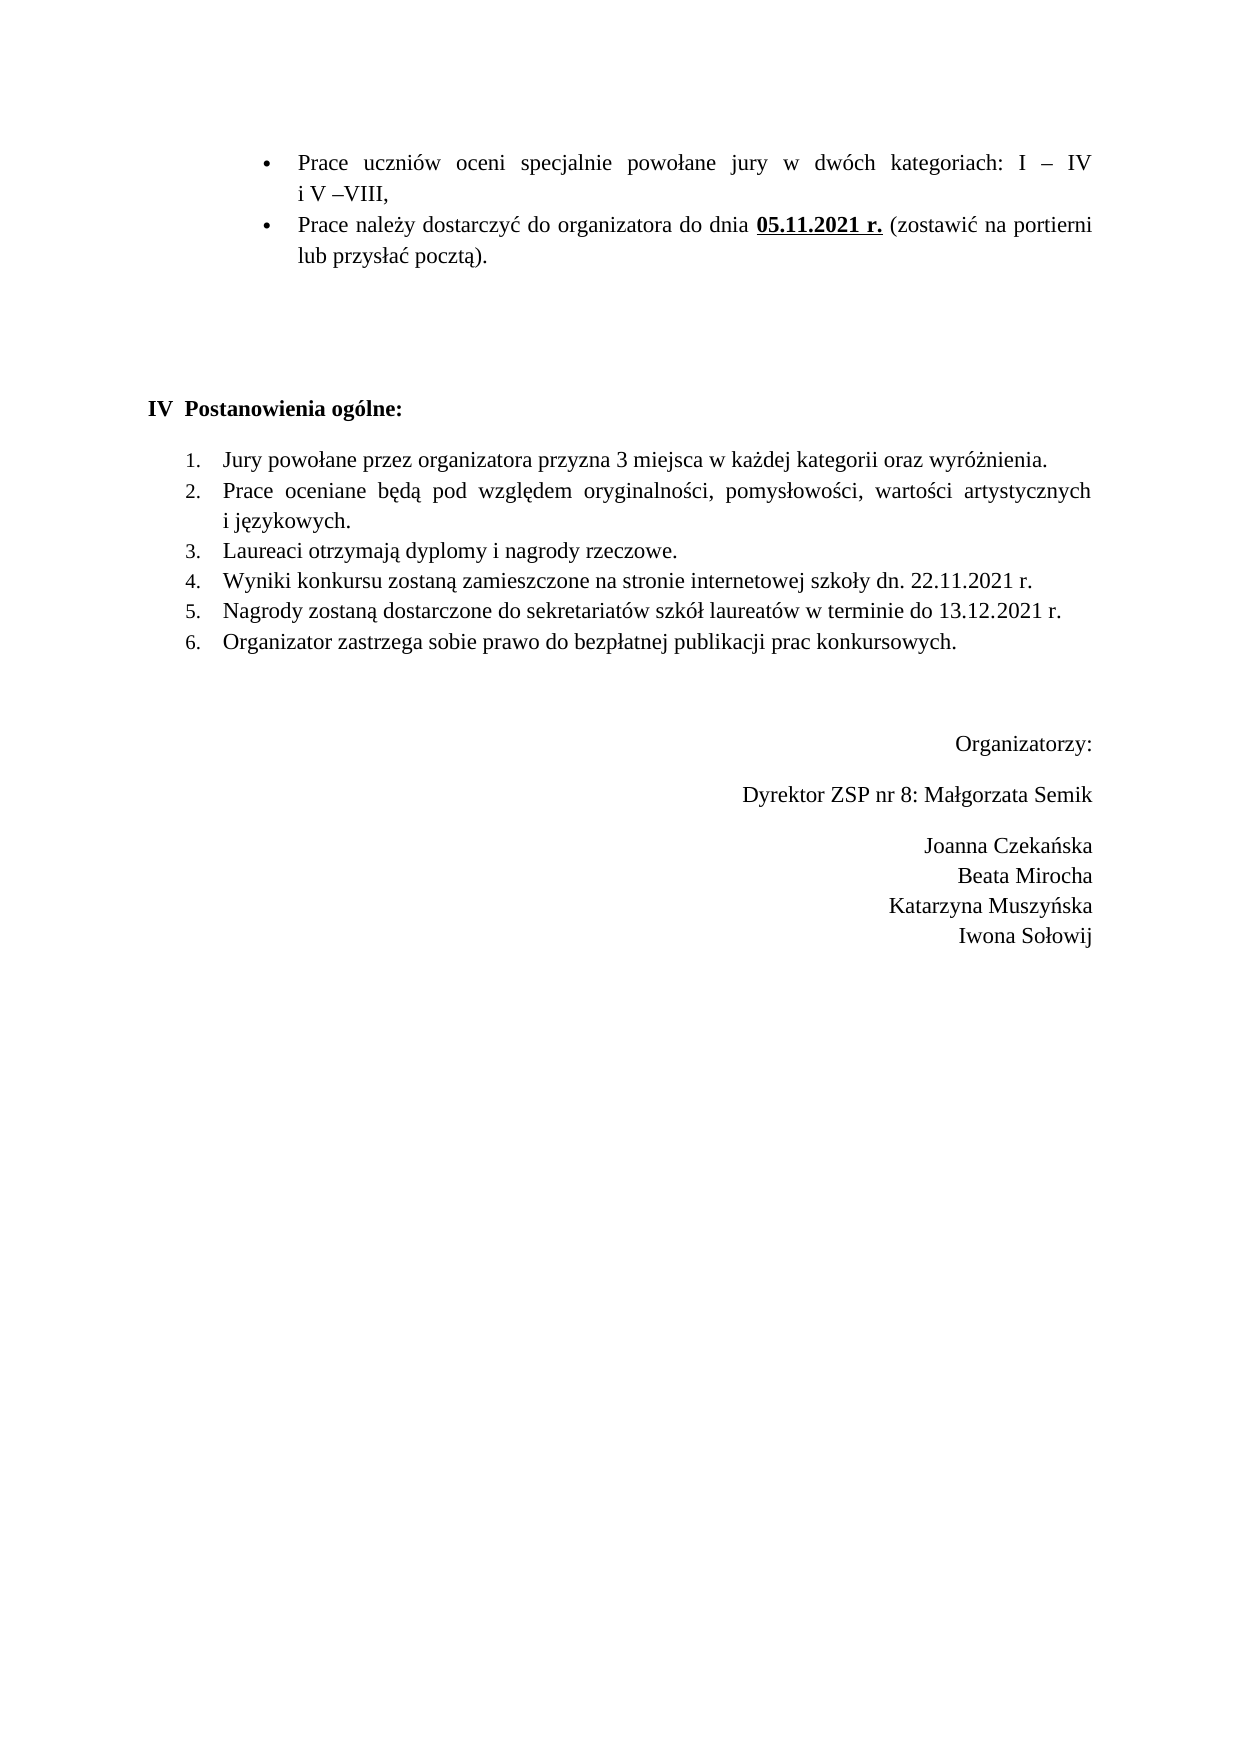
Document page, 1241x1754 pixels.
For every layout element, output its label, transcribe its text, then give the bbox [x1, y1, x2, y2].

list Prace należy dostarczyć do organizatora do dnia 05.11.2021 r. (zostawić na portierni lub przysłać pocztą). [260, 210, 1093, 269]
list Jury powołane przez organizatora przyzna 3 miejsca w każdej kategorii oraz wyróżnienia. [185, 447, 1093, 473]
text IV Postanowienia ogólne: [148, 396, 1093, 422]
list Nagrody zostaną dostarczone do sekretariatów szkół laureatów w terminie do 13.12.2021 r. [185, 598, 1093, 624]
text Dyrektor ZSP nr 8: Małgorzata Semik [298, 781, 1093, 807]
list Organizator zastrzega sobie prawo do bezpłatnej publikacji prac konkursowych. [185, 628, 1093, 654]
list Laureaci otrzymają dyplomy i nagrody rzeczowe. [185, 537, 1093, 563]
text Joanna Czekańska Beata Mirocha Katarzyna Muszyńska Iwona Sołowij [298, 832, 1093, 949]
list Prace uczniów oceni specjalnie powołane jury w dwóch kategoriach: I – IV i V –VIII, [260, 148, 1093, 206]
list Prace oceniane będą pod względem oryginalności, pomysłowości, wartości artystycznych i językowych. [185, 477, 1093, 533]
list Wyniki konkursu zostaną zamieszczone na stronie internetowej szkoły dn. 22.11.2021 r. [185, 567, 1093, 594]
text Organizatorzy: [298, 730, 1093, 756]
